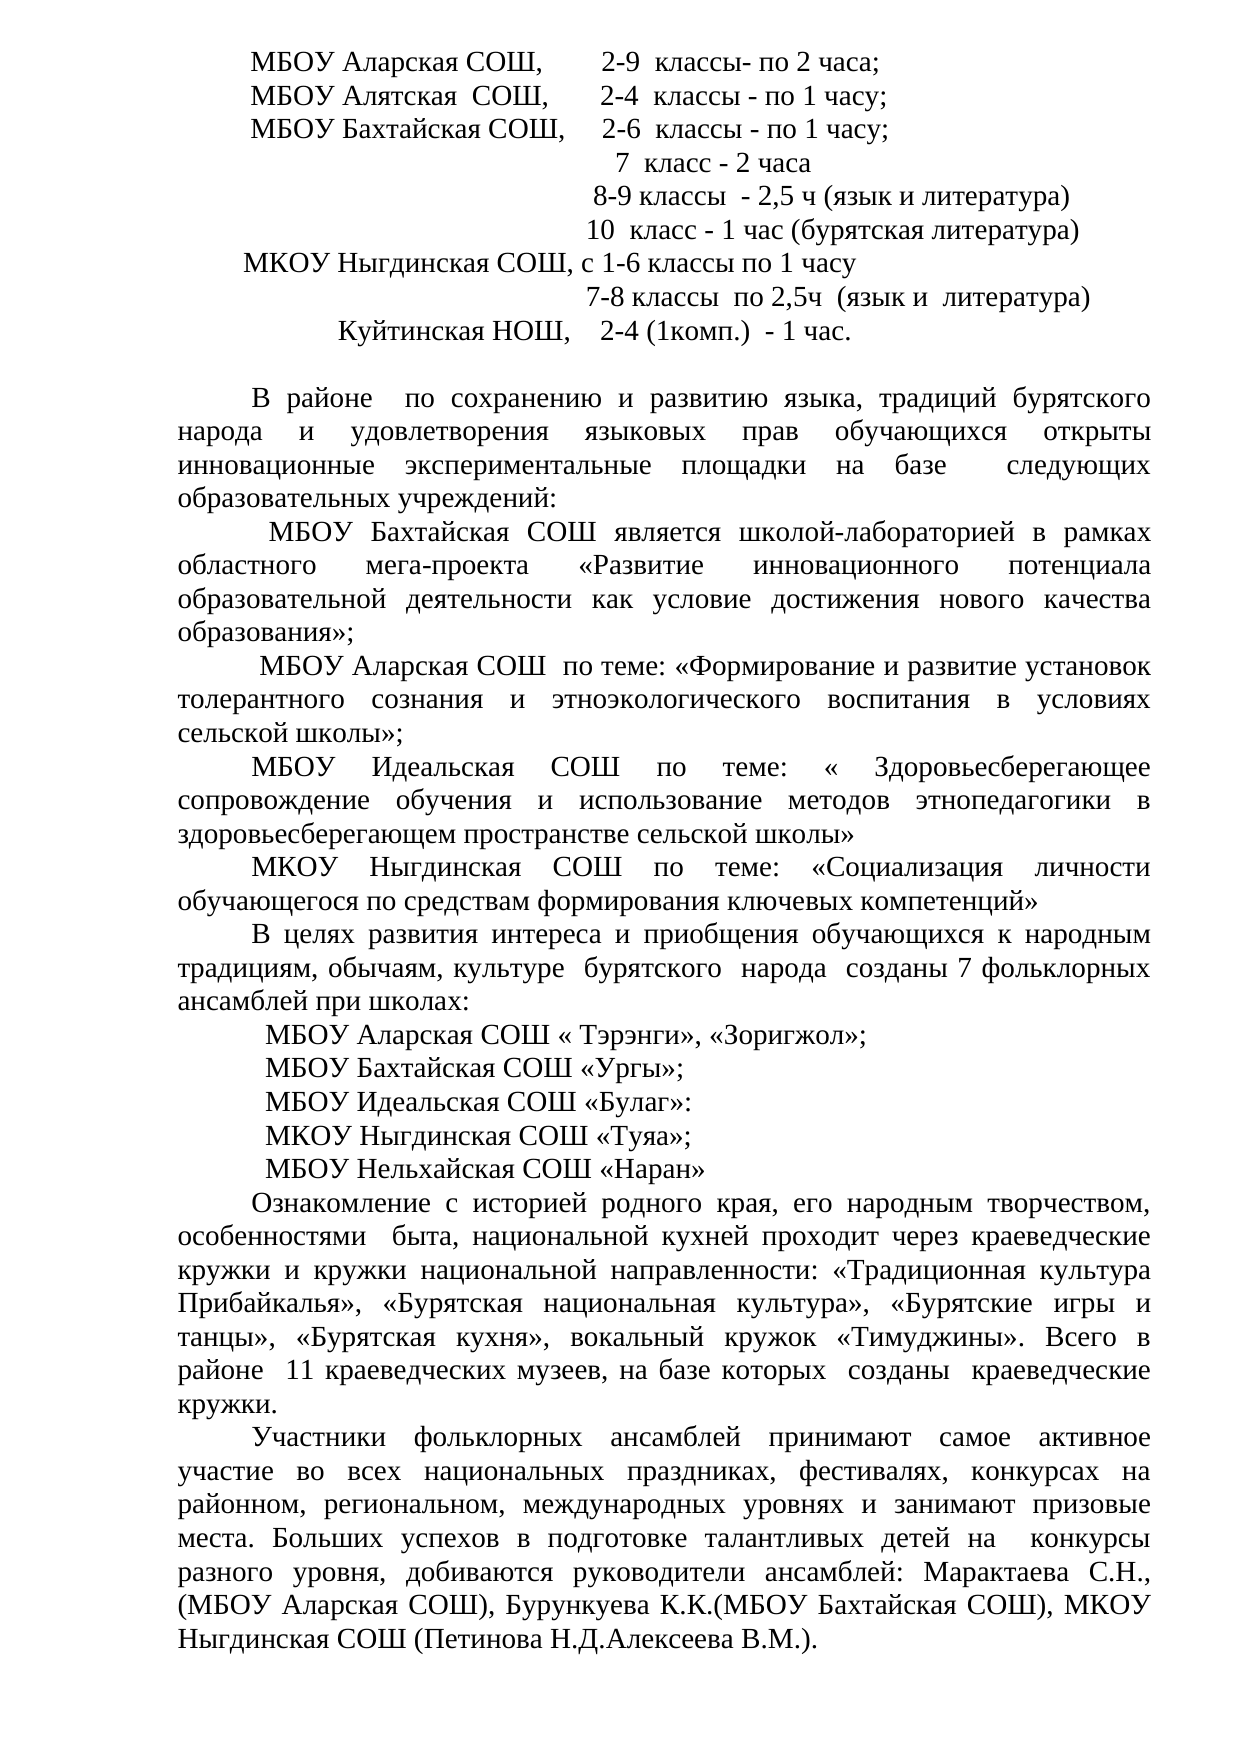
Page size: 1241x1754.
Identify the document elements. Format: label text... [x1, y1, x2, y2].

text МБОУ Аларская СОШ, 2-9 классы- по 2 часа; [177, 44, 1152, 78]
text Участники фольклорных ансамблей принимают самое активное участие во всех национальных праздниках, фестивалях, конкурсах на районном, региональном, международных уровнях и занимают призовые места. Больших успехов в подготовке талантливых детей на конкурсы разного уровня, добиваются руководители ансамблей: Марактаева С.Н., (МБОУ Аларская СОШ), Бурункуева К.К.(МБОУ Бахтайская СОШ), МКОУ Ныгдинская СОШ (Петинова Н.Д.Алексеева В.М.). [177, 1419, 1152, 1654]
text МБОУ Идеальская СОШ по теме: « Здоровьесберегающее сопровождение обучения и использование методов этнопедагогики в здоровьесберегающем пространстве сельской школы» [177, 749, 1152, 849]
text 10 класс - 1 час (бурятская литература) [177, 212, 1152, 246]
text МБОУ Бахтайская СОШ, 2-6 классы - по 1 часу; [177, 111, 1152, 145]
text МКОУ Ныгдинская СОШ «Туяа»; [177, 1118, 1152, 1151]
text МБОУ Бахтайская СОШ «Ургы»; [177, 1051, 1152, 1084]
text МБОУ Аларская СОШ « Тэрэнги», «Зоригжол»; [177, 1017, 1152, 1051]
text В районе по сохранению и развитию языка, традиций бурятского народа и удовлетворения языковых прав обучающихся открыты инновационные экспериментальные площадки на базе следующих образовательных учреждений: [177, 380, 1152, 514]
text МБОУ Бахтайская СОШ является школой-лабораторией в рамках областного мега-проекта «Развитие инновационного потенциала образовательной деятельности как условие достижения нового качества образования»; [177, 514, 1152, 648]
text МБОУ Нельхайская СОШ «Наран» [177, 1151, 1152, 1185]
text 7-8 классы по 2,5ч (язык и литература) [177, 279, 1152, 313]
text МБОУ Алятская СОШ, 2-4 классы - по 1 часу; [177, 78, 1152, 111]
text МКОУ Ныгдинская СОШ по теме: «Социализация личности обучающегося по средствам формирования ключевых компетенций» [177, 849, 1152, 916]
text Ознакомление с историей родного края, его народным творчеством, особенностями быта, национальной кухней проходит через краеведческие кружки и кружки национальной направленности: «Традиционная культура Прибайкалья», «Бурятская национальная культура», «Бурятские игры и танцы», «Бурятская кухня», вокальный кружок «Тимуджины». Всего в районе 11 краеведческих музеев, на базе которых созданы краеведческие кружки. [177, 1185, 1152, 1419]
text МБОУ Аларская СОШ по теме: «Формирование и развитие установок толерантного сознания и этноэкологического воспитания в условиях сельской школы»; [177, 648, 1152, 749]
text Куйтинская НОШ, 2-4 (1комп.) - 1 час. [177, 313, 1152, 346]
text МБОУ Идеальская СОШ «Булаг»: [177, 1084, 1152, 1118]
text МКОУ Ныгдинская СОШ, с 1-6 классы по 1 часу [177, 246, 1152, 279]
text 7 класс - 2 часа [177, 145, 1152, 178]
text В целях развития интереса и приобщения обучающихся к народным традициям, обычаям, культуре бурятского народа созданы 7 фольклорных ансамблей при школах: [177, 916, 1152, 1017]
text 8-9 классы - 2,5 ч (язык и литература) [177, 178, 1152, 212]
